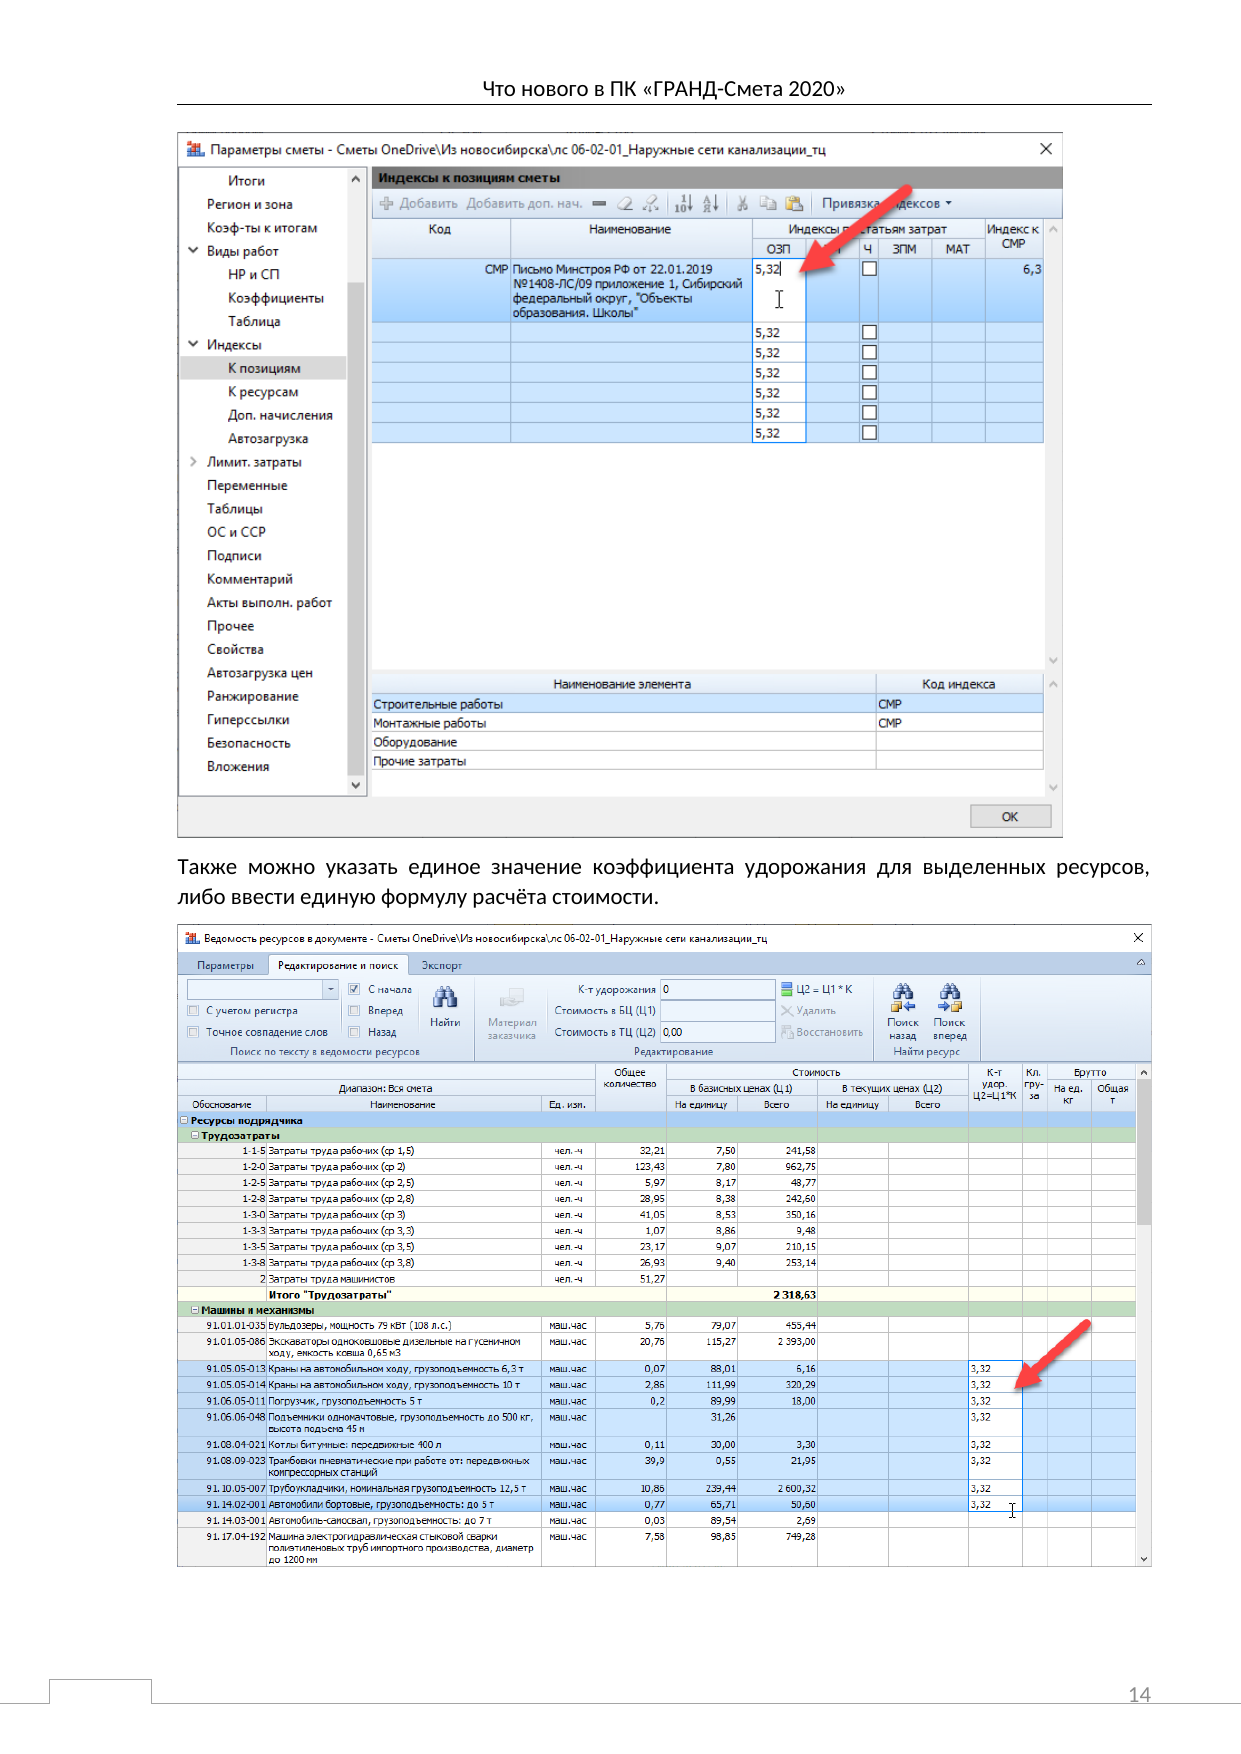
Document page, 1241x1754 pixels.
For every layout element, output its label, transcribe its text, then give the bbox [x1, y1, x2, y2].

picture [177, 132, 1063, 838]
picture [177, 924, 1152, 1567]
text Также можно указать единое значение коэффициента удорожания для выделенных ресурсов, либо ввести единую формулу расчёта стоимости. [177, 852, 1152, 910]
